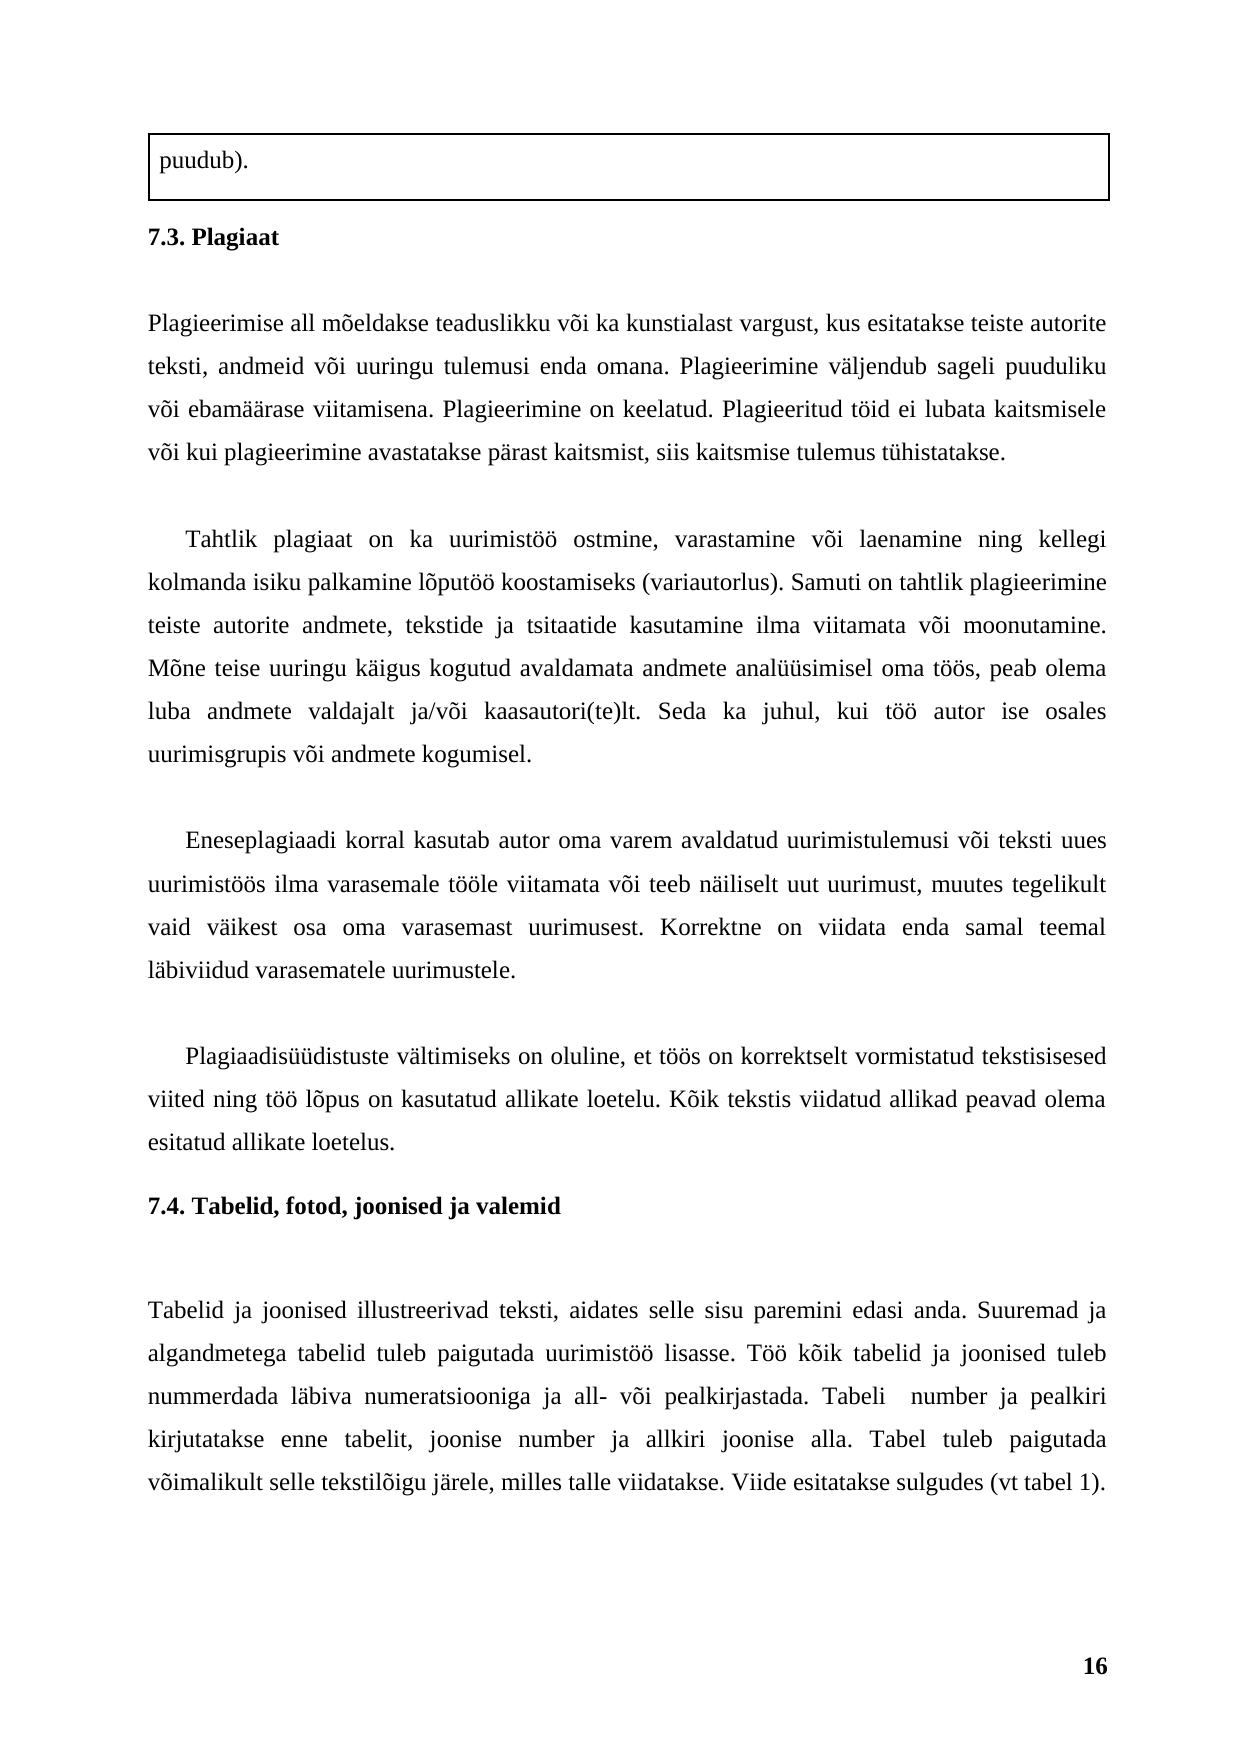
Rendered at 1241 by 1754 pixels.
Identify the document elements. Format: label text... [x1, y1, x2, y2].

text Tabelid ja joonised illustreerivad teksti, aidates selle sisu paremini edasi anda. Suuremad ja algandmetega tabelid tuleb paigutada uurimistöö lisasse. Töö kõik tabelid ja joonised tuleb nummerdada läbiva numeratsiooniga ja all- või pealkirjastada. Tabeli number ja pealkiri kirjutatakse enne tabelit, joonise number ja allkiri joonise alla. Tabel tuleb paigutada võimalikult selle tekstilõigu järele, milles talle viidatakse. Viide esitatakse sulgudes (vt tabel 1). [148, 1295, 1107, 1496]
text Plagieerimise all mõeldakse teaduslikku või ka kunstialast vargust, kus esitatakse teiste autorite teksti, andmeid või uuringu tulemusi enda omana. Plagieerimine väljendub sageli puuduliku või ebamäärase viitamisena. Plagieerimine on keelatud. Plagieeritud töid ei lubata kaitsmisele või kui plagieerimine avastatakse pärast kaitsmist, siis kaitsmise tulemus tühistatakse. [148, 308, 1107, 466]
subtitle 7.3. Plagiaat [148, 222, 1107, 251]
text Eneseplagiaadi korral kasutab autor oma varem avaldatud uurimistulemusi või teksti uues uurimistöös ilma varasemale tööle viitamata või teeb näiliselt uut uurimust, muutes tegelikult vaid väikest osa oma varasemast uurimusest. Korrektne on viidata enda samal teemal läbiviidud varasematele uurimustele. [148, 826, 1107, 984]
subtitle 7.4. Tabelid, fotod, joonised ja valemid [148, 1191, 1107, 1220]
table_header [150, 135, 1108, 199]
text Plagiaadisüüdistuste vältimiseks on oluline, et töös on korrektselt vormistatud tekstisisesed viited ning töö lõpus on kasutatud allikate loetelu. Kõik tekstis viidatud allikad peavad olema esitatud allikate loetelus. [148, 1041, 1107, 1156]
text Tahtlik plagiaat on ka uurimistöö ostmine, varastamine või laenamine ning kellegi kolmanda isiku palkamine lõputöö koostamiseks (variautorlus). Samuti on tahtlik plagieerimine teiste autorite andmete, tekstide ja tsitaatide kasutamine ilma viitamata või moonutamine. Mõne teise uuringu käigus kogutud avaldamata andmete analüüsimisel oma töös, peab olema luba andmete valdajalt ja/või kaasautori(te)lt. Seda ka juhul, kui töö autor ise osales uurimisgrupis või andmete kogumisel. [148, 524, 1107, 768]
